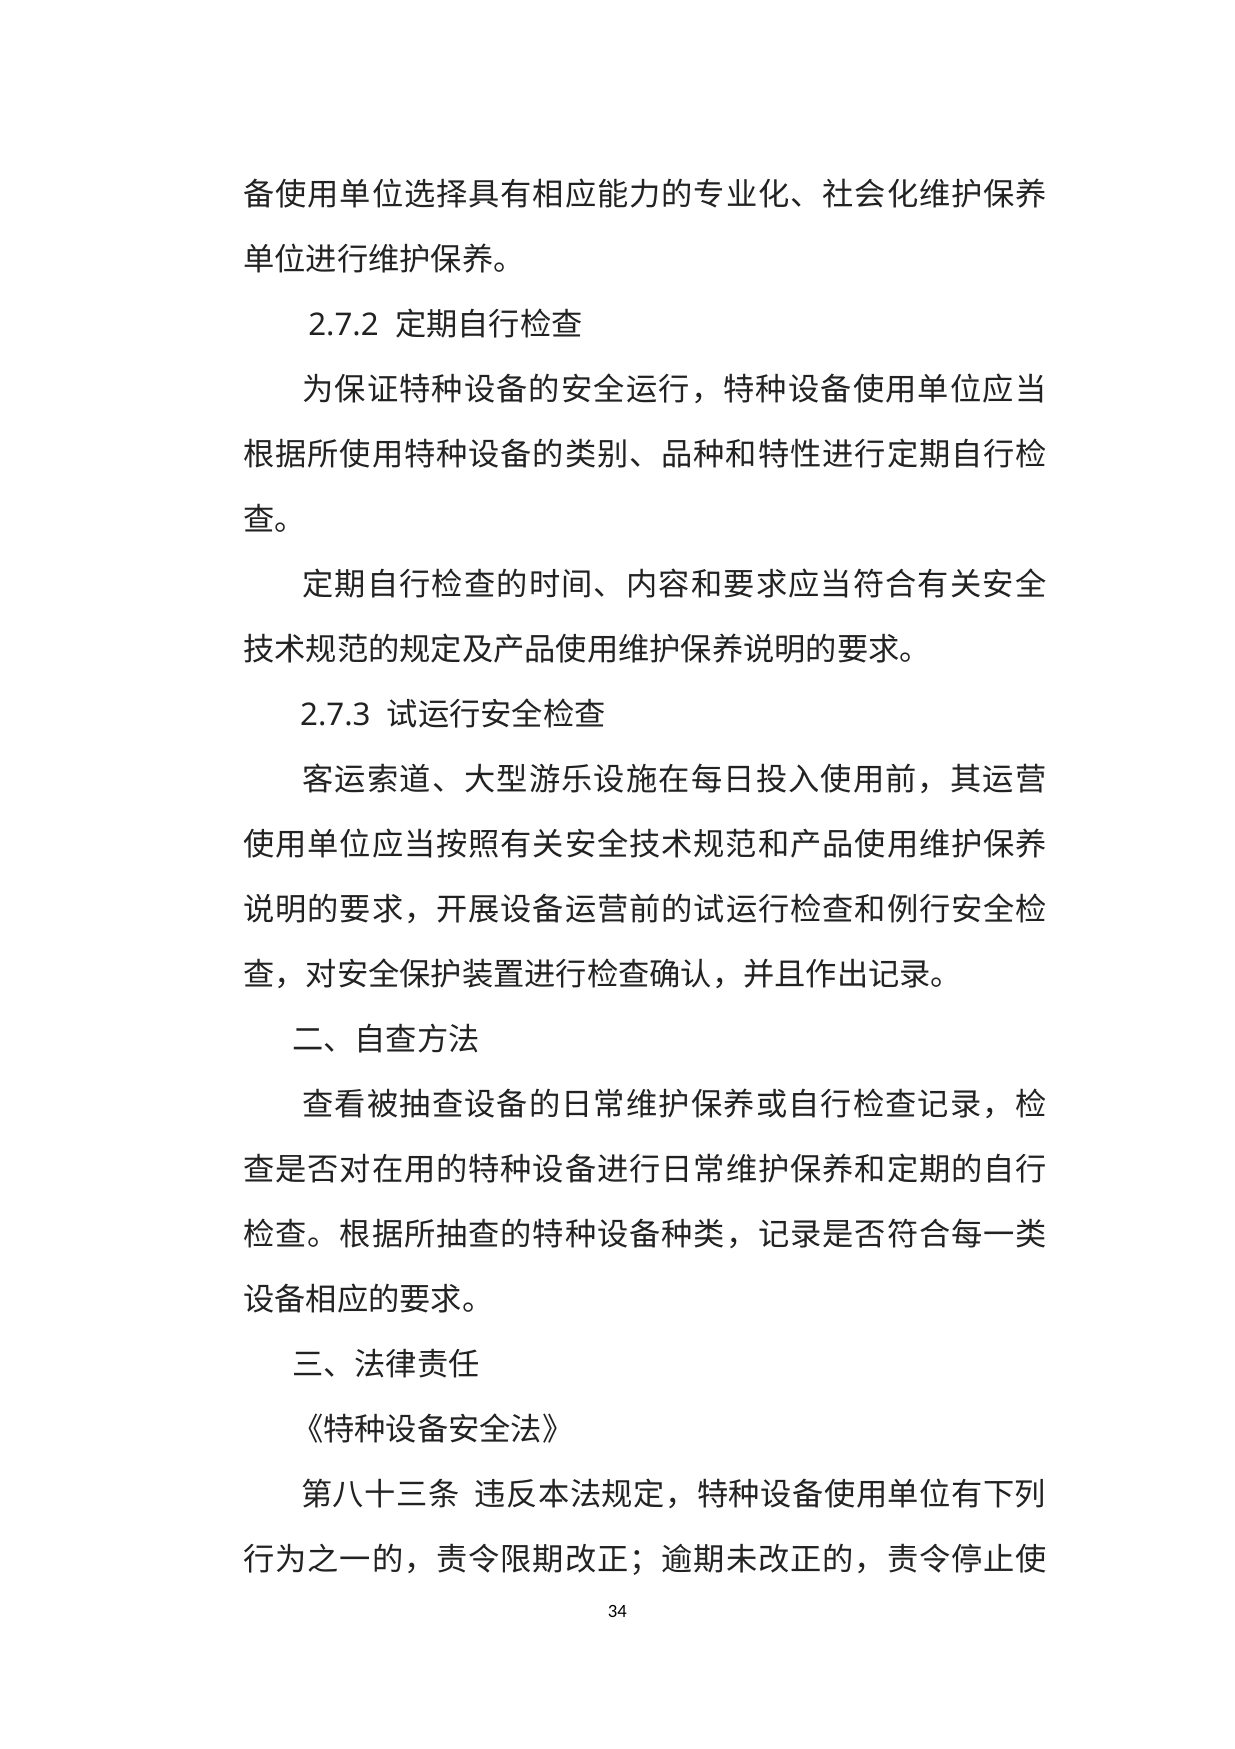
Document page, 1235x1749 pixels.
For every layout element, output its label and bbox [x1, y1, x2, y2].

list [243, 159, 1047, 1589]
